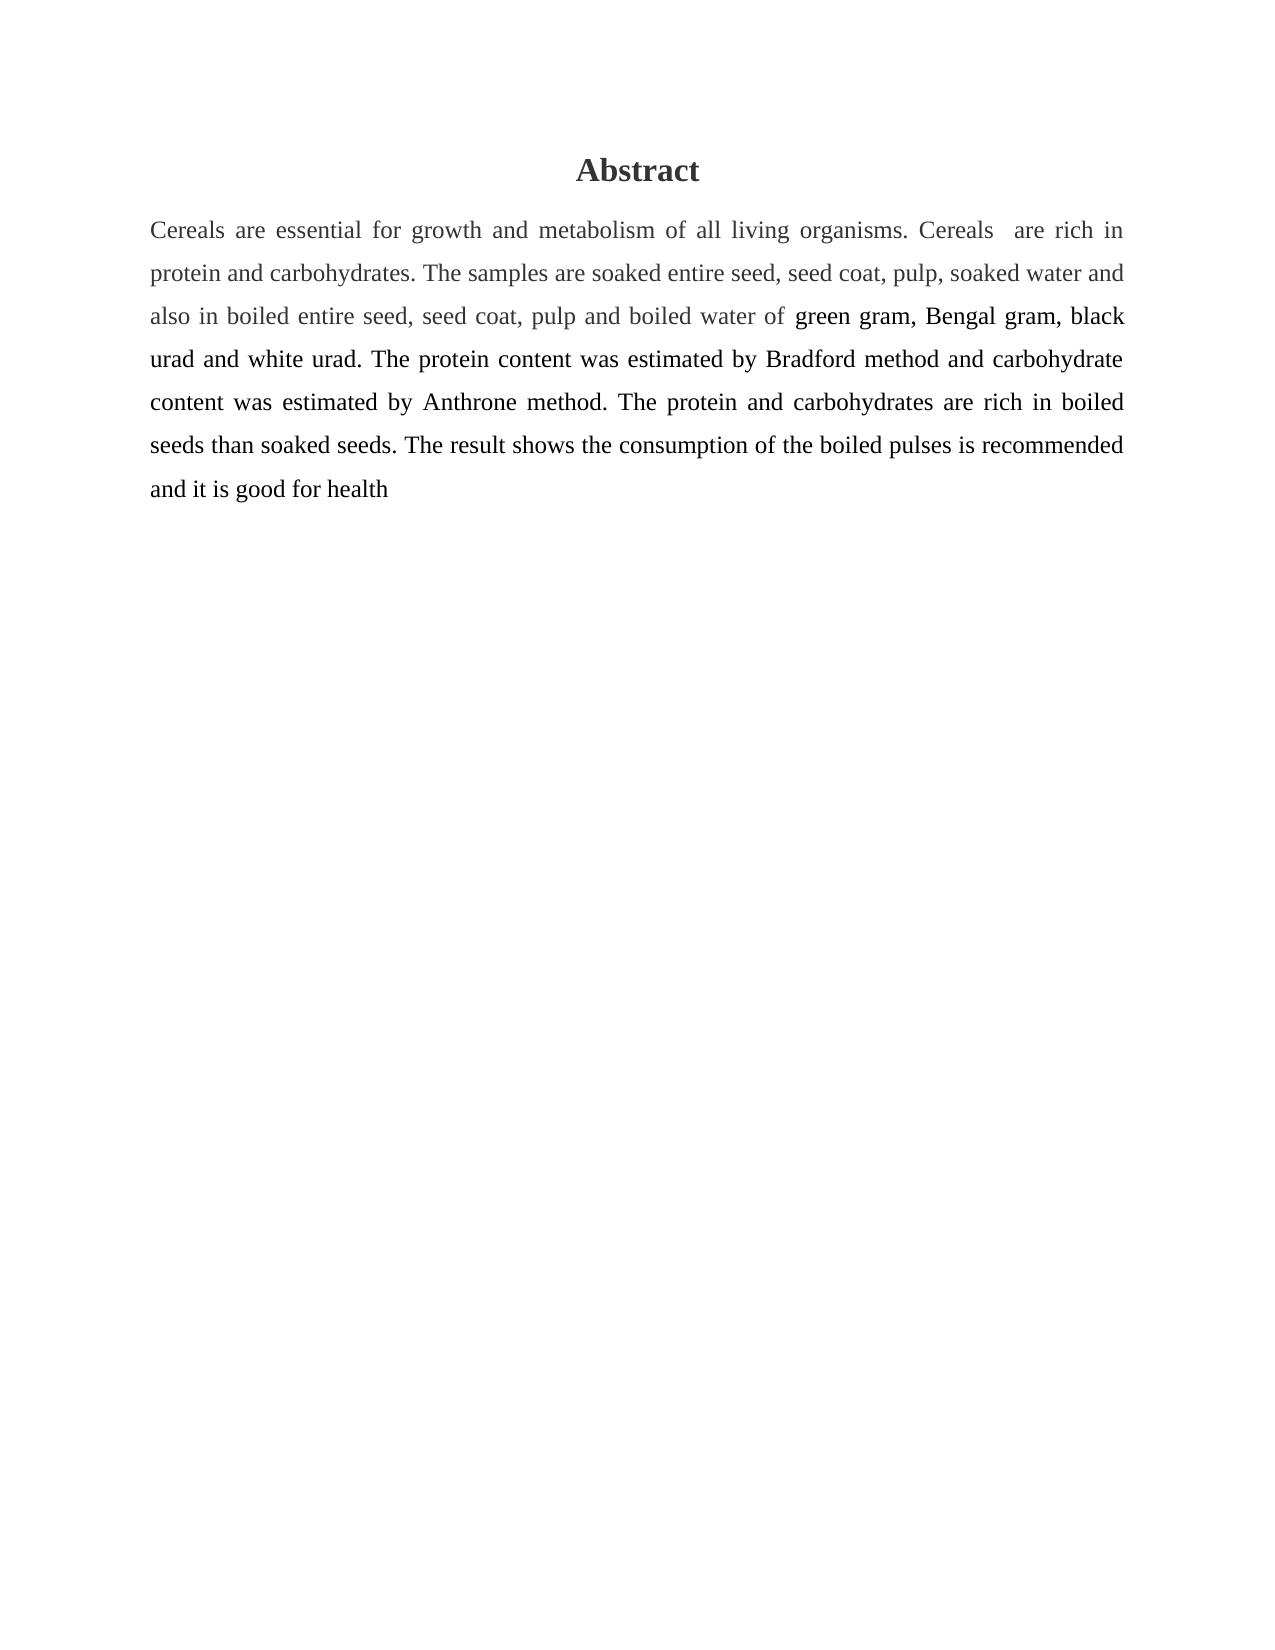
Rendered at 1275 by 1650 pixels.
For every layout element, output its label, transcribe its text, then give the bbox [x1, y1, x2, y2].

text Abstract [150, 150, 1125, 188]
text Cereals are essential for growth and metabolism of all living organisms. Cereals are rich in protein and carbohydrates. The samples are soaked entire seed, seed coat, pulp, soaked water and also in boiled entire seed, seed coat, pulp and boiled water of green gram, Bengal gram, black urad and white urad. The protein content was estimated by Bradford method and carbohydrate content was estimated by Anthrone method. The protein and carbohydrates are rich in boiled seeds than soaked seeds. The result shows the consumption of the boiled pulses is recommended and it is good for health [150, 215, 1125, 502]
